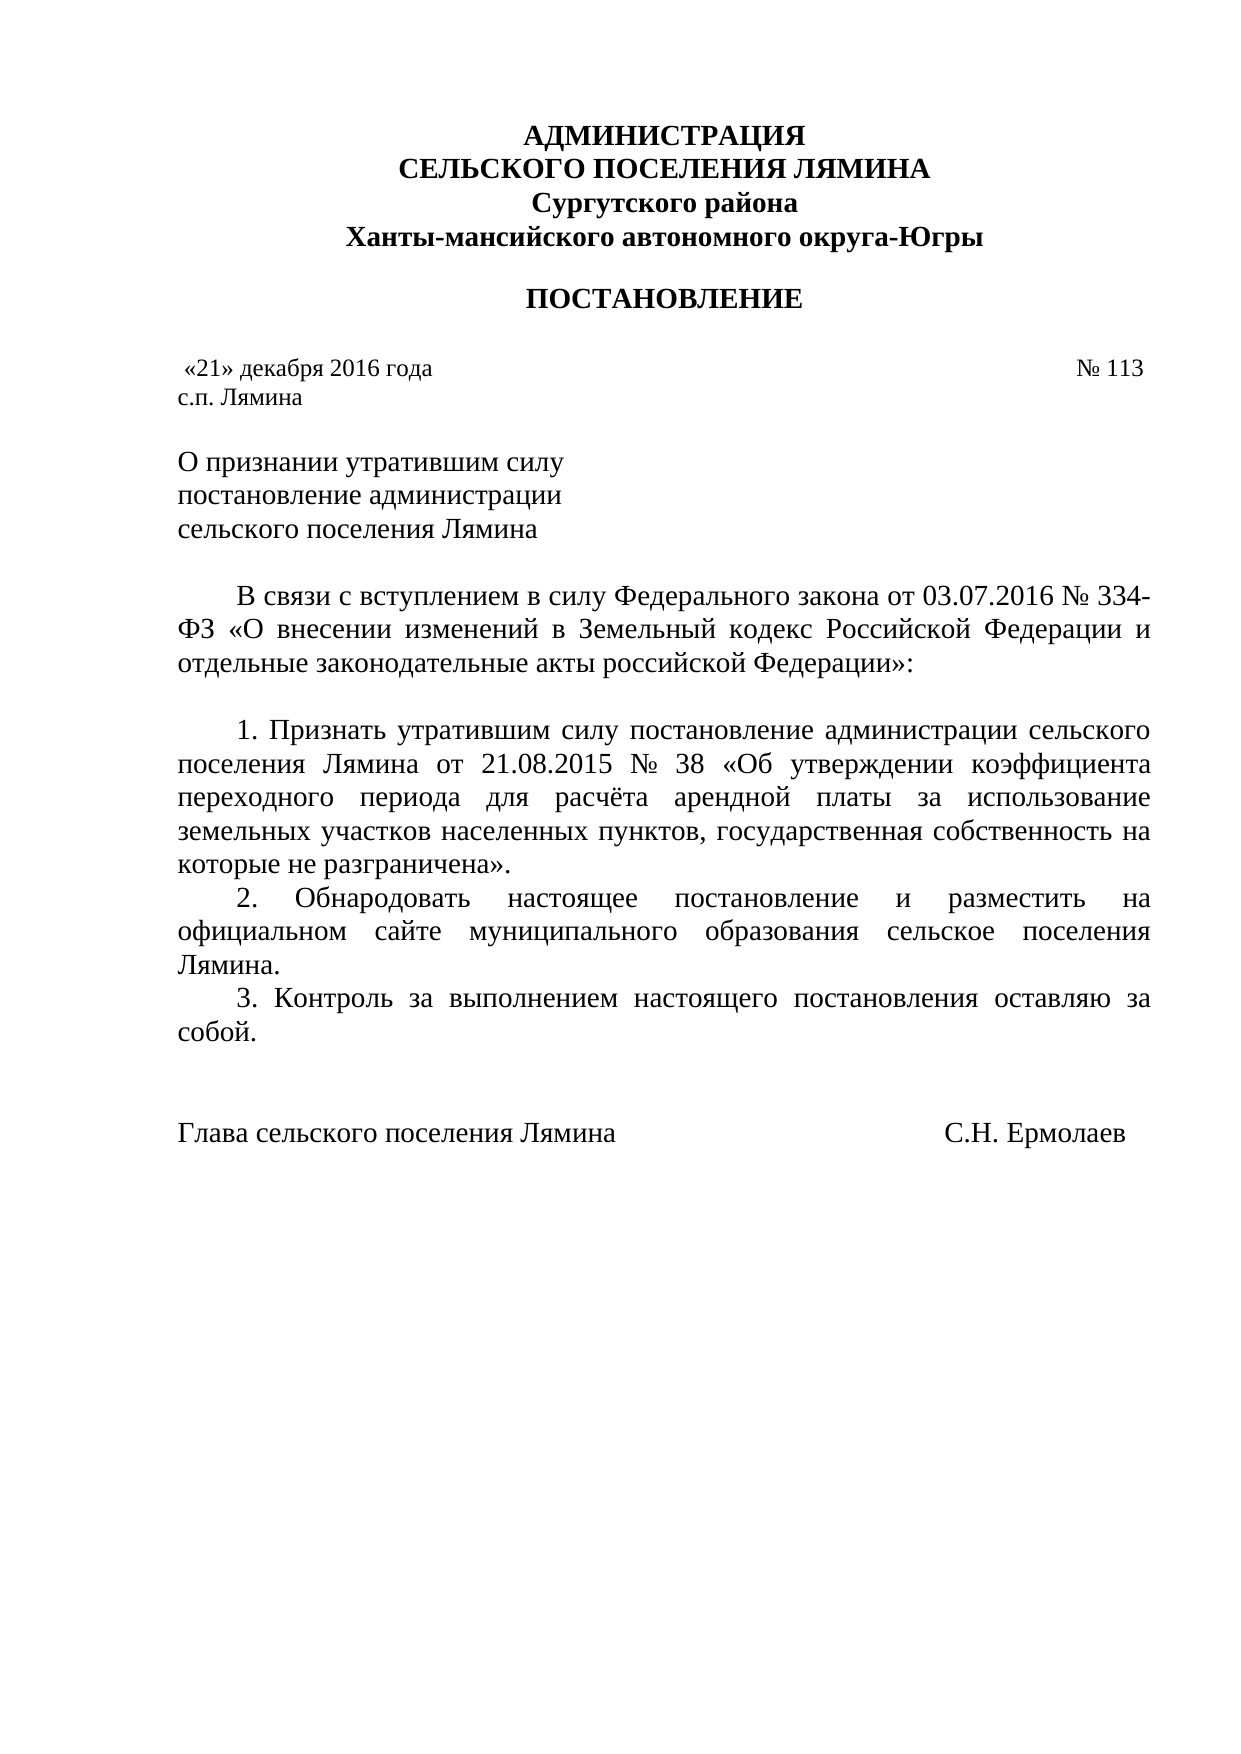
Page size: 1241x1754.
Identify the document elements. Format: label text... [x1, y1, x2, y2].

text 3. Контроль за выполнением настоящего постановления оставляю за собой. [177, 981, 1152, 1048]
text В связи с вступлением в силу Федерального закона от 03.07.2016 № 334-ФЗ «О внесении изменений в Земельный кодекс Российской Федерации и отдельные законодательные акты российской Федерации»: [177, 578, 1152, 679]
text 1. Признать утратившим силу постановление администрации сельского поселения Лямина от 21.08.2015 № 38 «Об утверждении коэффициента переходного периода для расчёта арендной платы за использование земельных участков населенных пунктов, государственная собственность на которые не разграничена». [177, 712, 1152, 880]
text Сургутского района [177, 185, 1152, 219]
text сельского поселения Лямина [177, 511, 1152, 544]
text «21» декабря 2016 года № 113 [177, 353, 1152, 382]
text с.п. Лямина [177, 382, 1152, 410]
text ПОСТАНОВЛЕНИЕ [177, 281, 1152, 314]
text постановление администрации [177, 477, 1152, 511]
text АДМИНИСТРАЦИЯ [177, 118, 1152, 152]
text Ханты-мансийского автономного округа-Югры [177, 219, 1152, 252]
text О признании утратившим силу [177, 444, 1152, 477]
text 2. Обнародовать настоящее постановление и разместить на официальном сайте муниципального образования сельское поселения Лямина. [177, 880, 1152, 981]
text Глава сельского поселения Лямина С.Н. Ермолаев [177, 1115, 1152, 1148]
text СЕЛЬСКОГО ПОСЕЛЕНИЯ ЛЯМИНА [177, 152, 1152, 185]
